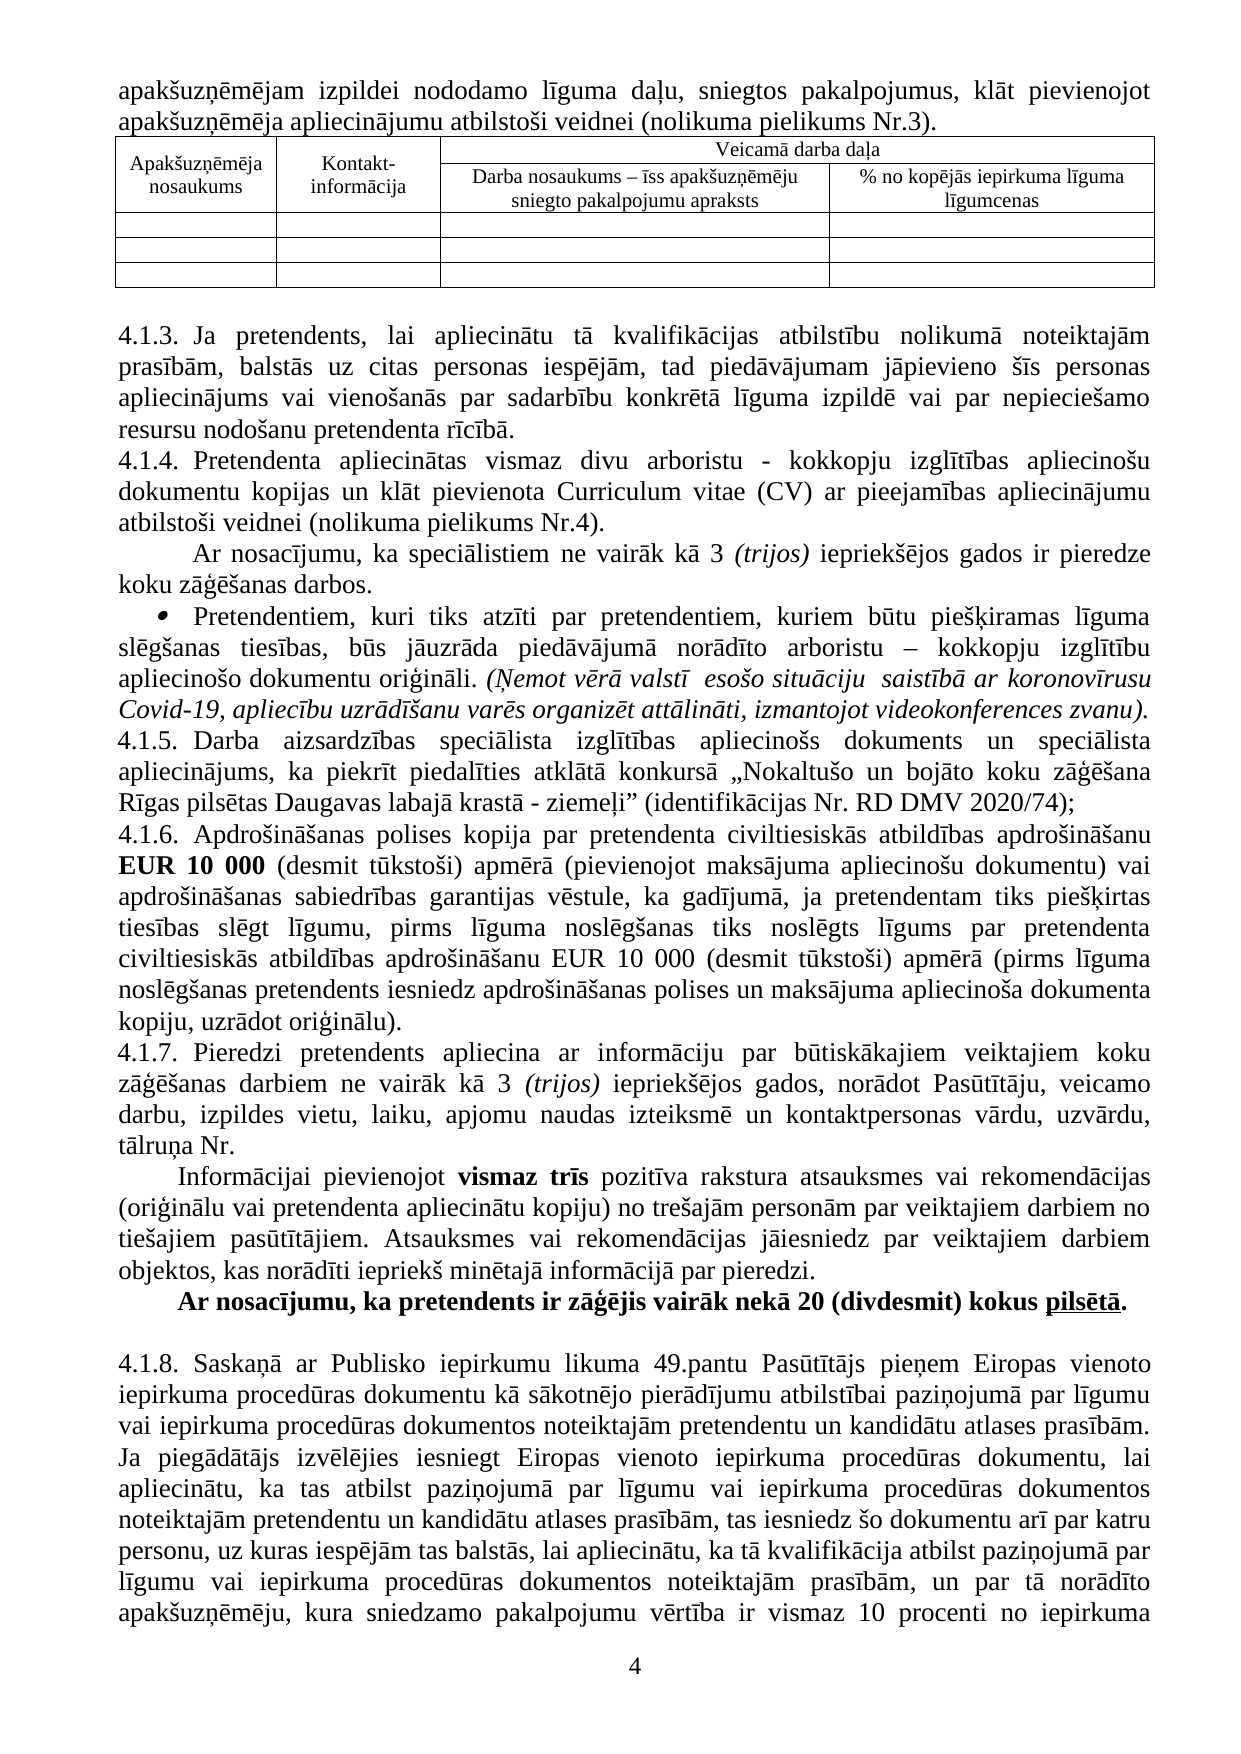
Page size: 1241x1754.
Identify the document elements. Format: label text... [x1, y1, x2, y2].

table_cell [830, 238, 1154, 262]
table_cell [830, 213, 1154, 237]
table_cell [277, 263, 440, 287]
table_header Apakšuzņēmēja nosaukums [116, 137, 276, 212]
table_cell [277, 238, 440, 262]
table_cell Darba nosaukums – īss apakšuzņēmēju sniegto pakalpojumu apraksts [441, 164, 829, 212]
list Pretendenta apliecinātas vismaz divu arboristu - kokkopju izglītības apliecinošu dokumentu kopijas un klāt pievienota Curriculum vitae (CV) ar pieejamības apliecinājumu atbilstoši veidnei (nolikuma pielikums Nr.4). [118, 444, 1152, 537]
table_cell [277, 213, 440, 237]
table_cell [441, 238, 829, 262]
text Ar nosacījumu, ka speciālistiem ne vairāk kā 3 (trijos) iepriekšējos gados ir pieredze koku zāģēšanas darbos. [118, 537, 1152, 599]
table_cell % no kopējās iepirkuma līguma līgumcenas [830, 164, 1154, 212]
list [118, 74, 1152, 136]
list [118, 1347, 1152, 1627]
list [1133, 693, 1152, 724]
table_cell [441, 263, 829, 287]
table_header Veicamā darba daļa [441, 137, 1154, 163]
table_cell [116, 263, 276, 287]
list Pretendentiem, kuri tiks atzīti par pretendentiem, kuriem būtu piešķiramas līguma slēgšanas tiesības, būs jāuzrāda piedāvājumā norādīto arboristu – kokkopju izglītību apliecinošo dokumentu oriģināli. (Ņemot vērā valstī esošo situāciju saistībā ar koronovīrusu Covid-19, apliecību uzrādīšanu varēs organizēt attālināti, izmantojot videokonferences zvanu). [118, 599, 1152, 693]
list Apdrošināšanas polises kopija par pretendenta civiltiesiskās atbildības apdrošināšanu EUR 10 000 (desmit tūkstoši) apmērā (pievienojot maksājuma apliecinošu dokumentu) vai apdrošināšanas sabiedrības garantijas vēstule, ka gadījumā, ja pretendentam tiks piešķirtas tiesības slēgt līgumu, pirms līguma noslēgšanas tiks noslēgts līgums par pretendenta civiltiesiskās atbildības apdrošināšanu EUR 10 000 (desmit tūkstoši) apmērā (pirms līguma noslēgšanas pretendents iesniedz apdrošināšanas polises un maksājuma apliecinoša dokumenta kopiju, uzrādot oriģinālu). [118, 818, 1152, 1036]
table_header Kontakt- informācija [277, 137, 440, 212]
text Informācijai pievienojot vismaz trīs pozitīva rakstura atsauksmes vai rekomendācijas (oriģinālu vai pretendenta apliecinātu kopiju) no trešajām personām par veiktajiem darbiem no tiešajiem pasūtītājiem. Atsauksmes vai rekomendācijas jāiesniedz par veiktajiem darbiem objektos, kas norādīti iepriekš minētajā informācijā par pieredzi. [118, 1160, 1152, 1285]
table_cell [116, 213, 276, 237]
table_cell [441, 213, 829, 237]
text Ar nosacījumu, ka pretendents ir zāģējis vairāk nekā 20 (divdesmit) kokus pilsētā. [118, 1285, 1152, 1316]
table_cell [116, 238, 276, 262]
list Ja pretendents, lai apliecinātu tā kvalifikācijas atbilstību nolikumā noteiktajām prasībām, balstās uz citas personas iespējām, tad piedāvājumam jāpievieno šīs personas apliecinājums vai vienošanās par sadarbību konkrētā līguma izpildē vai par nepieciešamo resursu nodošanu pretendenta rīcībā. [118, 319, 1152, 444]
list Darba aizsardzības speciālista izglītības apliecinošs dokuments un speciālista apliecinājums, ka piekrīt piedalīties atklātā konkursā „Nokaltušo un bojāto koku zāģēšana Rīgas pilsētas Daugavas labajā krastā - ziemeļi” (identifikācijas Nr. RD DMV 2020/74); [117, 724, 1152, 818]
table_cell [830, 263, 1154, 287]
list Pieredzi pretendents apliecina ar informāciju par būtiskākajiem veiktajiem koku zāģēšanas darbiem ne vairāk kā 3 (trijos) iepriekšējos gados, norādot Pasūtītāju, veicamo darbu, izpildes vietu, laiku, apjomu naudas izteiksmē un kontaktpersonas vārdu, uzvārdu, tālruņa Nr. [117, 1036, 1152, 1160]
